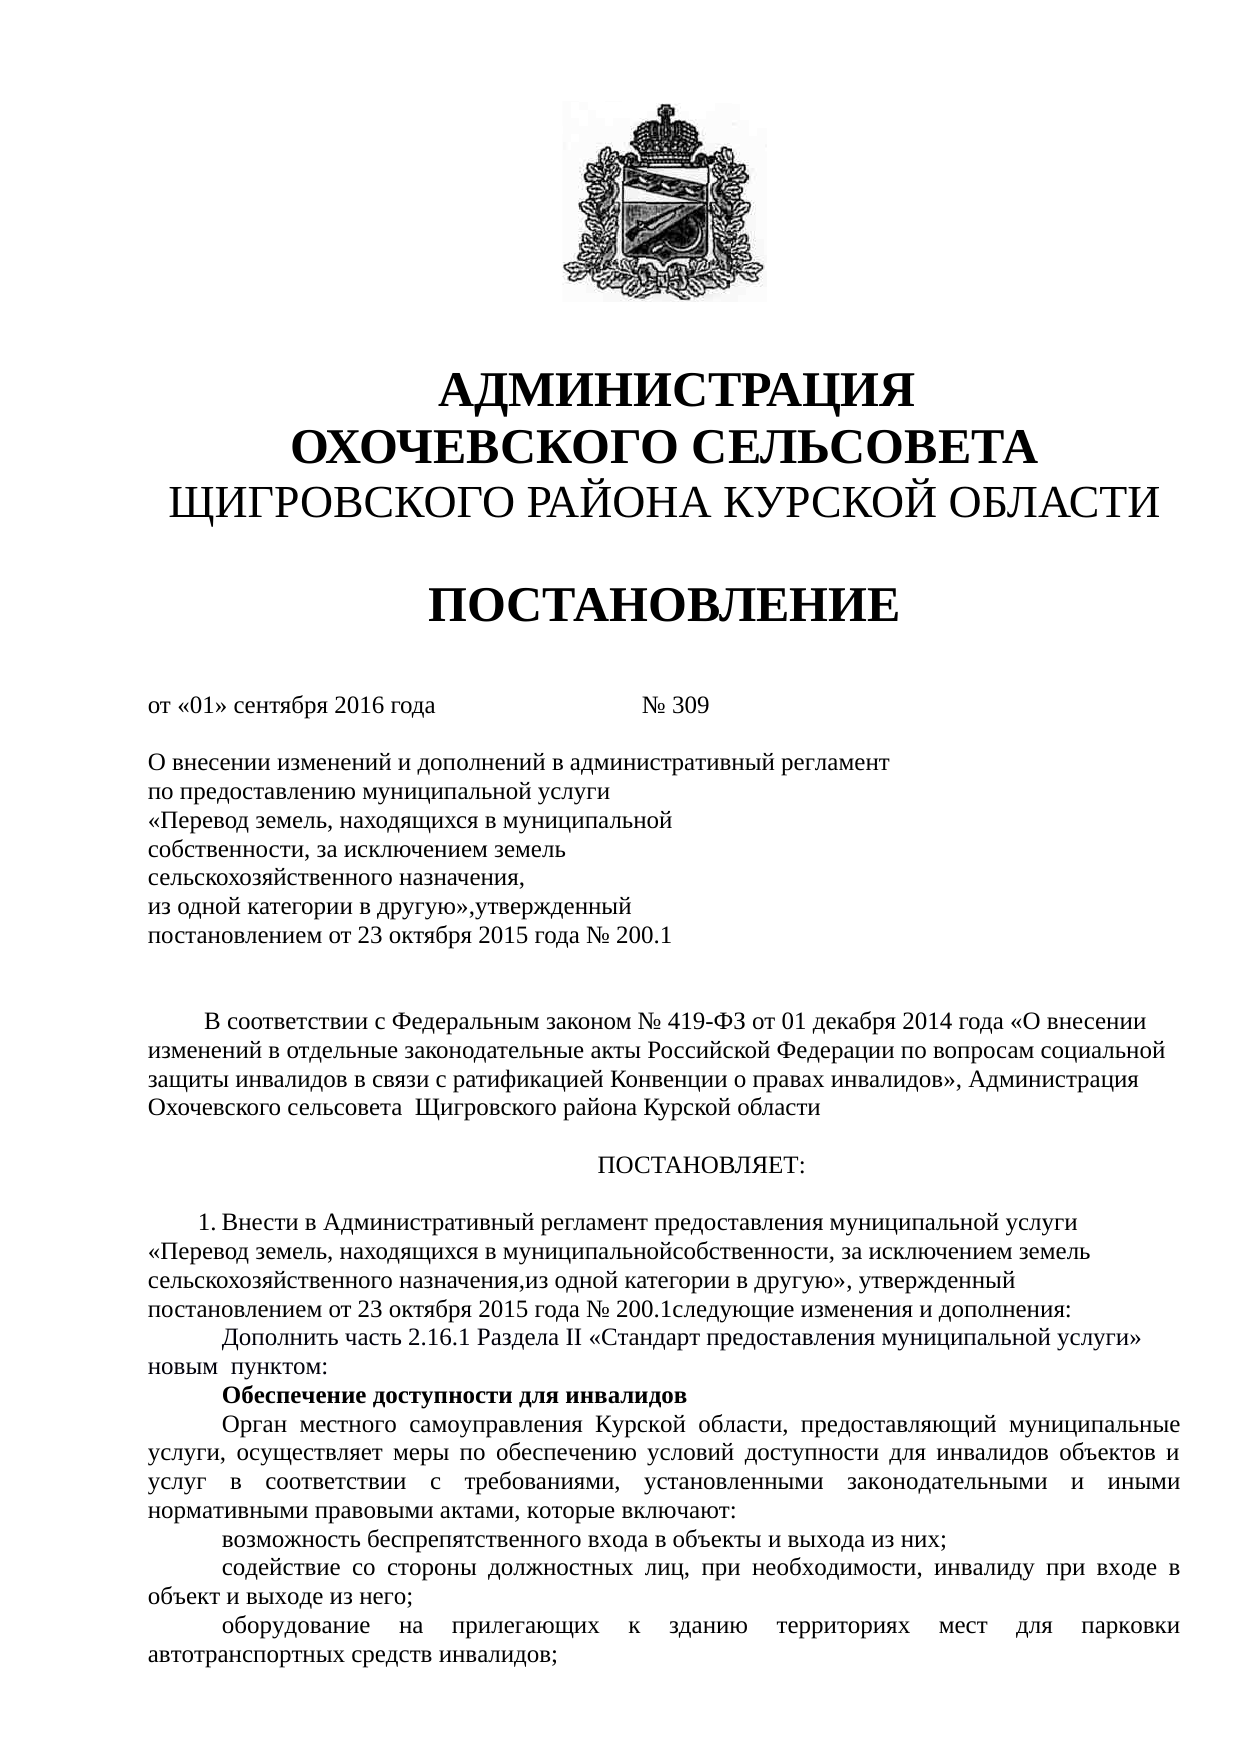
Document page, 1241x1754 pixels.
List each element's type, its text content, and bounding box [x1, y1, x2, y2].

text ПОСТАНОВЛЕНИЕ [148, 575, 1181, 632]
text сельскохозяйственного назначения, [148, 862, 1181, 891]
text Обеспечение доступности для инвалидов [148, 1380, 1181, 1409]
text сельскохозяйственного назначения,из одной категории в другую», утвержденный [148, 1265, 1181, 1294]
text О внесении изменений и дополнений в административный регламент [148, 747, 1181, 776]
text по предоставлению муниципальной услуги [148, 776, 1181, 805]
text ПОСТАНОВЛЯЕТ: [148, 1150, 1181, 1179]
text АДМИНИСТРАЦИЯ [148, 359, 1181, 417]
text Дополнить часть 2.16.1 Раздела II «Стандарт предоставления муниципальной услуги» новым пунктом: [148, 1322, 1181, 1380]
text оборудование на прилегающих к зданию территориях мест для парковки автотранспортных средств инвалидов; [148, 1610, 1181, 1667]
text «Перевод земель, находящихся в муниципальной [148, 805, 1181, 834]
text содействие со стороны должностных лиц, при необходимости, инвалиду при входе в объект и выходе из него; [148, 1552, 1181, 1610]
text постановлением от 23 октября 2015 года № 200.1следующие изменения и дополнения: [148, 1294, 1181, 1322]
text Орган местного самоуправления Курской области, предоставляющий муниципальные услуги, осуществляет меры по обеспечению условий доступности для инвалидов объектов и услуг в соответствии с требованиями, установленными законодательными и иными нормативными правовыми актами, которые включают: [148, 1409, 1181, 1524]
text собственности, за исключением земель [148, 834, 1181, 862]
text В соответствии с Федеральным законом № 419-ФЗ от 01 декабря 2014 года «О внесении изменений в отдельные законодательные акты Российской Федерации по вопросам социальной защиты инвалидов в связи с ратификацией Конвенции о правах инвалидов», Администрация Охочевского сельсовета Щигровского района Курской области [148, 1006, 1181, 1121]
text постановлением от 23 октября 2015 года № 200.1 [148, 920, 1181, 949]
text ОХОЧЕВСКОГО СЕЛЬСОВЕТА [148, 417, 1181, 474]
list Внести в Административный регламент предоставления муниципальной услуги «Перевод земель, находящихся в муниципальнойсобственности, за исключением земель [148, 1207, 1181, 1265]
text от «01» сентября 2016 года № 309 [148, 690, 1181, 719]
picture [562, 101, 767, 302]
text из одной категории в другую»,утвержденный [148, 891, 1181, 920]
text ЩИГРОВСКОГО РАЙОНА КУРСКОЙ ОБЛАСТИ [148, 474, 1181, 527]
text возможность беспрепятственного входа в объекты и выхода из них; [148, 1524, 1181, 1552]
